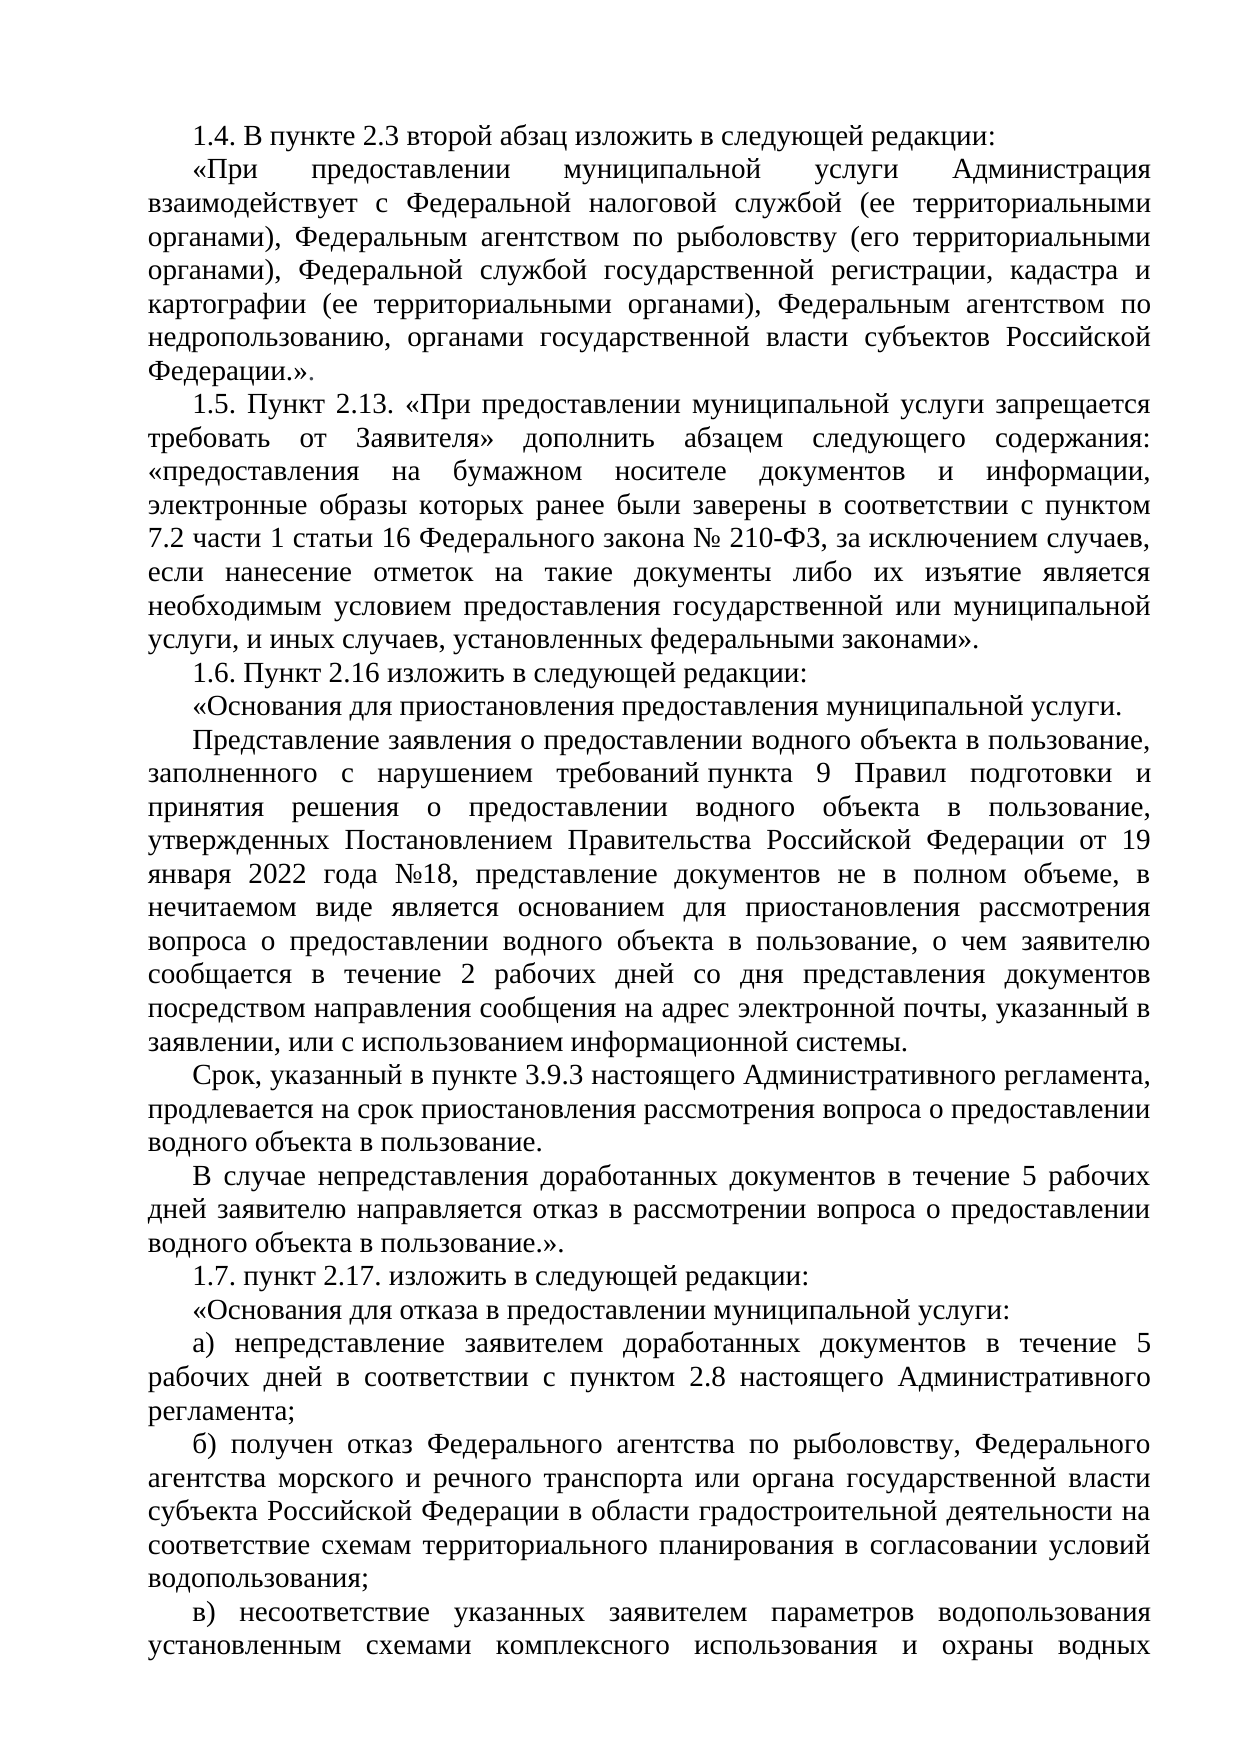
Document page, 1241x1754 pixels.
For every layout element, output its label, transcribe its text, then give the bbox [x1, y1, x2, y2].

text Представление заявления о предоставлении водного объекта в пользование, заполненного с нарушением требований пункта 9 Правил подготовки и принятия решения о предоставлении водного объекта в пользование, утвержденных Постановлением Правительства Российской Федерации от 19 января 2022 года №18, представление документов не в полном объеме, в нечитаемом виде является основанием для приостановления рассмотрения вопроса о предоставлении водного объекта в пользование, о чем заявителю сообщается в течение 2 рабочих дней со дня представления документов посредством направления сообщения на адрес электронной почты, указанный в заявлении, или с использованием информационной системы. [148, 722, 1152, 1057]
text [148, 1594, 1152, 1661]
text 1.4. В пункте 2.3 второй абзац изложить в следующей редакции: [148, 118, 1152, 152]
text Срок, указанный в пункте 3.9.3 настоящего Административного регламента, продлевается на срок приостановления рассмотрения вопроса о предоставлении водного объекта в пользование. [148, 1057, 1152, 1158]
text а) непредставление заявителем доработанных документов в течение 5 рабочих дней в соответствии с пунктом 2.8 настоящего Административного регламента; [148, 1326, 1152, 1426]
text «Основания для отказа в предоставлении муниципальной услуги: [148, 1292, 1152, 1326]
text «Основания для приостановления предоставления муниципальной услуги. [148, 688, 1152, 722]
text б) получен отказ Федерального агентства по рыболовству, Федерального агентства морского и речного транспорта или органа государственной власти субъекта Российской Федерации в области градостроительной деятельности на соответствие схемам территориального планирования в согласовании условий водопользования; [148, 1426, 1152, 1594]
text 1.7. пункт 2.17. изложить в следующей редакции: [148, 1258, 1152, 1292]
text 1.6. Пункт 2.16 изложить в следующей редакции: [148, 655, 1152, 688]
text 1.5. Пункт 2.13. «При предоставлении муниципальной услуги запрещается требовать от Заявителя» дополнить абзацем следующего содержания: «предоставления на бумажном носителе документов и информации, электронные образы которых ранее были заверены в соответствии с пунктом 7.2 части 1 статьи 16 Федерального закона № 210-ФЗ, за исключением случаев, если нанесение отметок на такие документы либо их изъятие является необходимым условием предоставления государственной или муниципальной услуги, и иных случаев, установленных федеральными законами». [148, 386, 1152, 655]
text В случае непредставления доработанных документов в течение 5 рабочих дней заявителю направляется отказ в рассмотрении вопроса о предоставлении водного объекта в пользование.». [148, 1158, 1152, 1258]
list «При предоставлении муниципальной услуги Администрация взаимодействует с Федеральной налоговой службой (ее территориальными органами), Федеральным агентством по рыболовству (его территориальными органами), Федеральной службой государственной регистрации, кадастра и картографии (ее территориальными органами), Федеральным агентством по недропользованию, органами государственной власти субъектов Российской Федерации.». [148, 152, 1152, 386]
